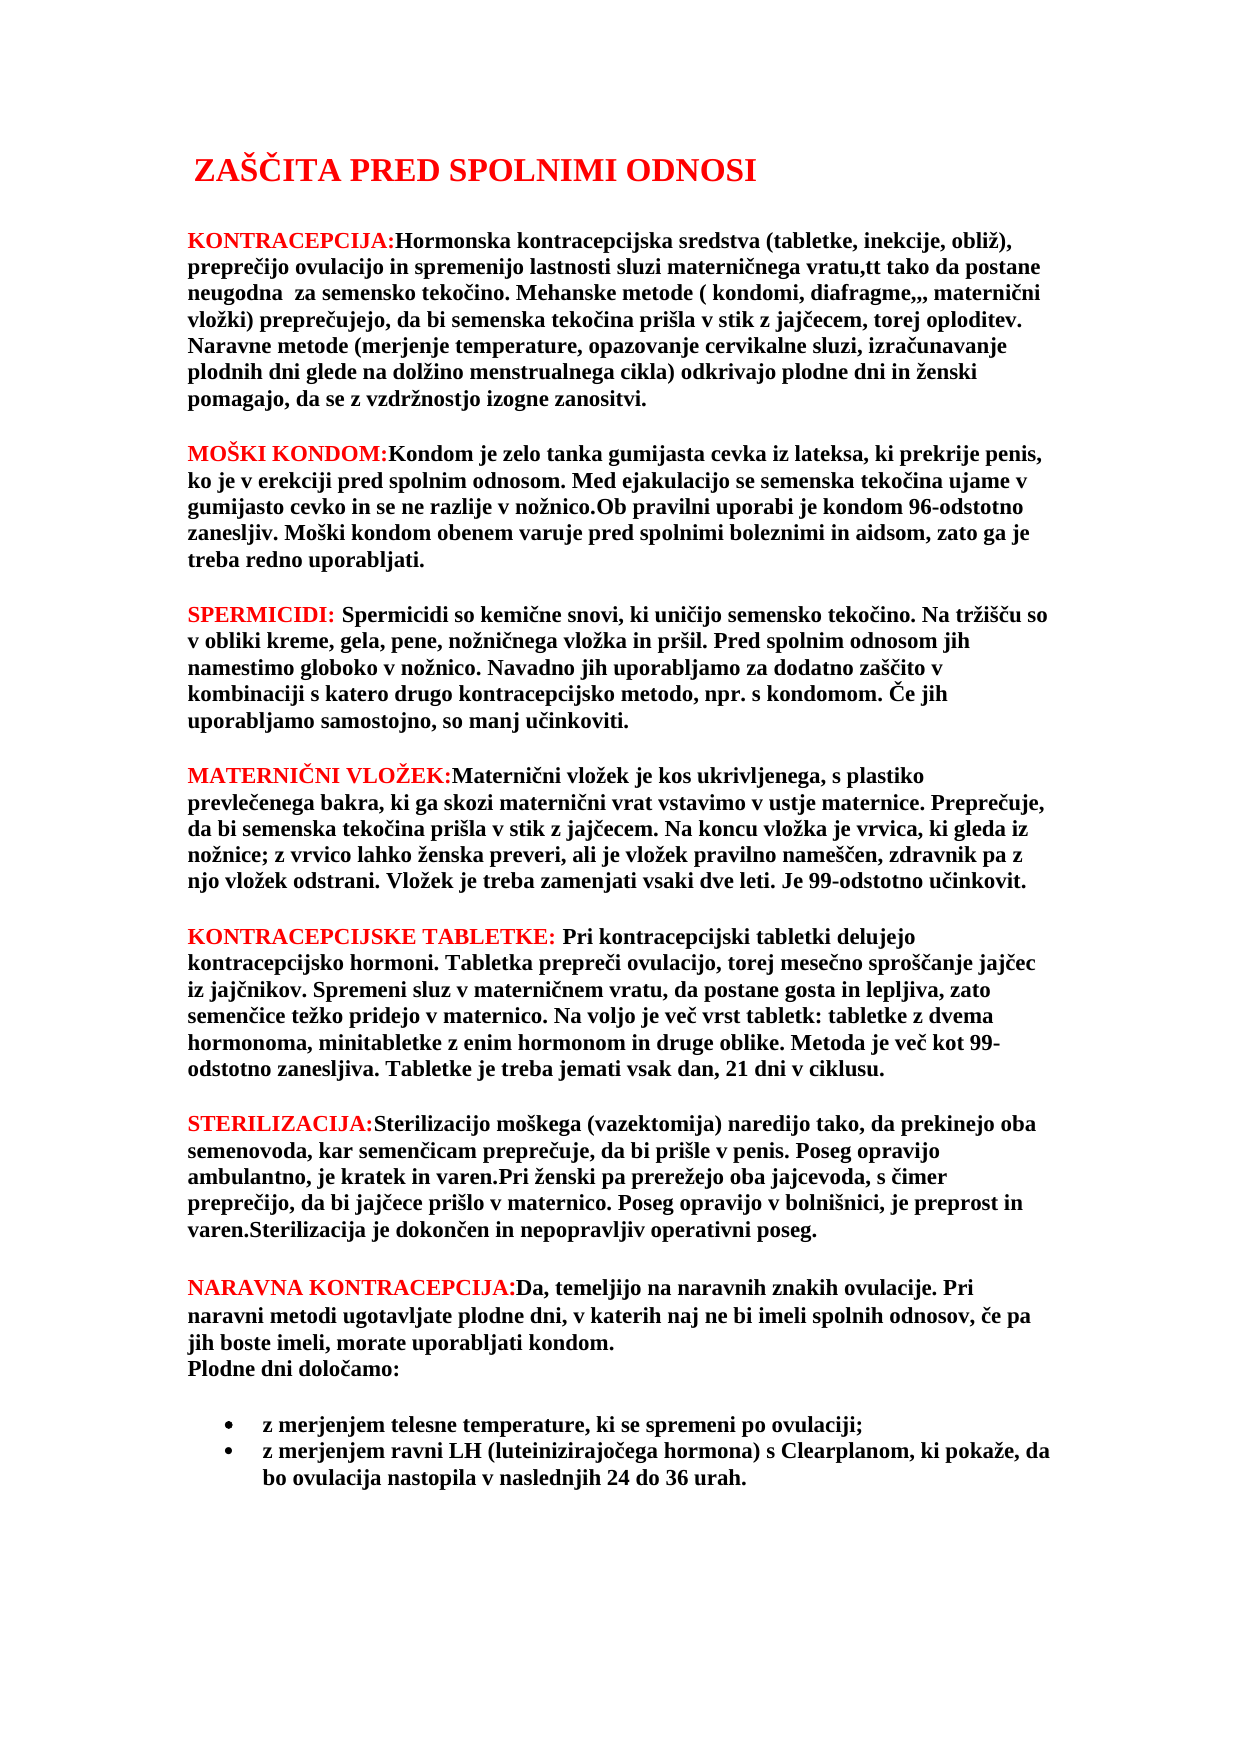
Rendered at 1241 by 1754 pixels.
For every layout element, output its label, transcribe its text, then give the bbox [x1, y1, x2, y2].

list z merjenjem ravni LH (luteinizirajočega hormona) s Clearplanom, ki pokaže, da bo ovulacija nastopila v naslednjih 24 do 36 urah. [225, 1437, 1053, 1490]
subtitle NARAVNA KONTRACEPCIJA:Da, temeljijo na naravnih znakih ovulacije. Pri naravni metodi ugotavljate plodne dni, v katerih naj ne bi imeli spolnih odnosov, če pa jih boste imeli, morate uporabljati kondom. Plodne dni določamo: [187, 1271, 1053, 1382]
subtitle MATERNIČNI VLOŽEK:Maternični vložek je kos ukrivljenega, s plastiko prevlečenega bakra, ki ga skozi maternični vrat vstavimo v ustje maternice. Preprečuje, da bi semenska tekočina prišla v stik z jajčecem. Na koncu vložka je vrvica, ki gleda iz nožnice; z vrvico lahko ženska preveri, ali je vložek pravilno nameščen, zdravnik pa z njo vložek odstrani. Vložek je treba zamenjati vsaki dve leti. Je 99-odstotno učinkovit. [187, 762, 1053, 894]
text ZAŠČITA PRED SPOLNIMI ODNOSI [187, 150, 1053, 188]
list z merjenjem telesne temperature, ki se spremeni po ovulaciji; [225, 1411, 1053, 1437]
subtitle SPERMICIDI: Spermicidi so kemične snovi, ki uničijo semensko tekočino. Na tržišču so v obliki kreme, gela, pene, nožničnega vložka in pršil. Pred spolnim odnosom jih namestimo globoko v nožnico. Navadno jih uporabljamo za dodatno zaščito v kombinaciji s katero drugo kontracepcijsko metodo, npr. s kondomom. Če jih uporabljamo samostojno, so manj učinkoviti. [187, 601, 1053, 733]
text MOŠKI KONDOM:Kondom je zelo tanka gumijasta cevka iz lateksa, ki prekrije penis, ko je v erekciji pred spolnim odnosom. Med ejakulacijo se semenska tekočina ujame v gumijasto cevko in se ne razlije v nožnico.Ob pravilni uporabi je kondom 96-odstotno zanesljiv. Moški kondom obenem varuje pred spolnimi boleznimi in aidsom, zato ga je treba redno uporabljati. [187, 440, 1053, 572]
text KONTRACEPCIJA:Hormonska kontracepcijska sredstva (tabletke, inekcije, obliž), preprečijo ovulacijo in spremenijo lastnosti sluzi materničnega vratu,tt tako da postane neugodna za semensko tekočino. Mehanske metode ( kondomi, diafragme,,, maternični vložki) preprečujejo, da bi semenska tekočina prišla v stik z jajčecem, torej oploditev. Naravne metode (merjenje temperature, opazovanje cervikalne sluzi, izračunavanje plodnih dni glede na dolžino menstrualnega cikla) odkrivajo plodne dni in ženski pomagajo, da se z vzdržnostjo izogne zanositvi. [187, 227, 1053, 411]
subtitle STERILIZACIJA:Sterilizacijo moškega (vazektomija) naredijo tako, da prekinejo oba semenovoda, kar semenčicam preprečuje, da bi prišle v penis. Poseg opravijo ambulantno, je kratek in varen.Pri ženski pa prerežejo oba jajcevoda, s čimer preprečijo, da bi jajčece prišlo v maternico. Poseg opravijo v bolnišnici, je preprost in varen.Sterilizacija je dokončen in nepopravljiv operativni poseg. [187, 1110, 1053, 1242]
subtitle KONTRACEPCIJSKE TABLETKE: Pri kontracepcijski tabletki delujejo kontracepcijsko hormoni. Tabletka prepreči ovulacijo, torej mesečno sproščanje jajčec iz jajčnikov. Spremeni sluz v materničnem vratu, da postane gosta in lepljiva, zato semenčice težko pridejo v maternico. Na voljo je več vrst tabletk: tabletke z dvema hormonoma, minitabletke z enim hormonom in druge oblike. Metoda je več kot 99-odstotno zanesljiva. Tabletke je treba jemati vsak dan, 21 dni v ciklusu. [187, 923, 1053, 1081]
